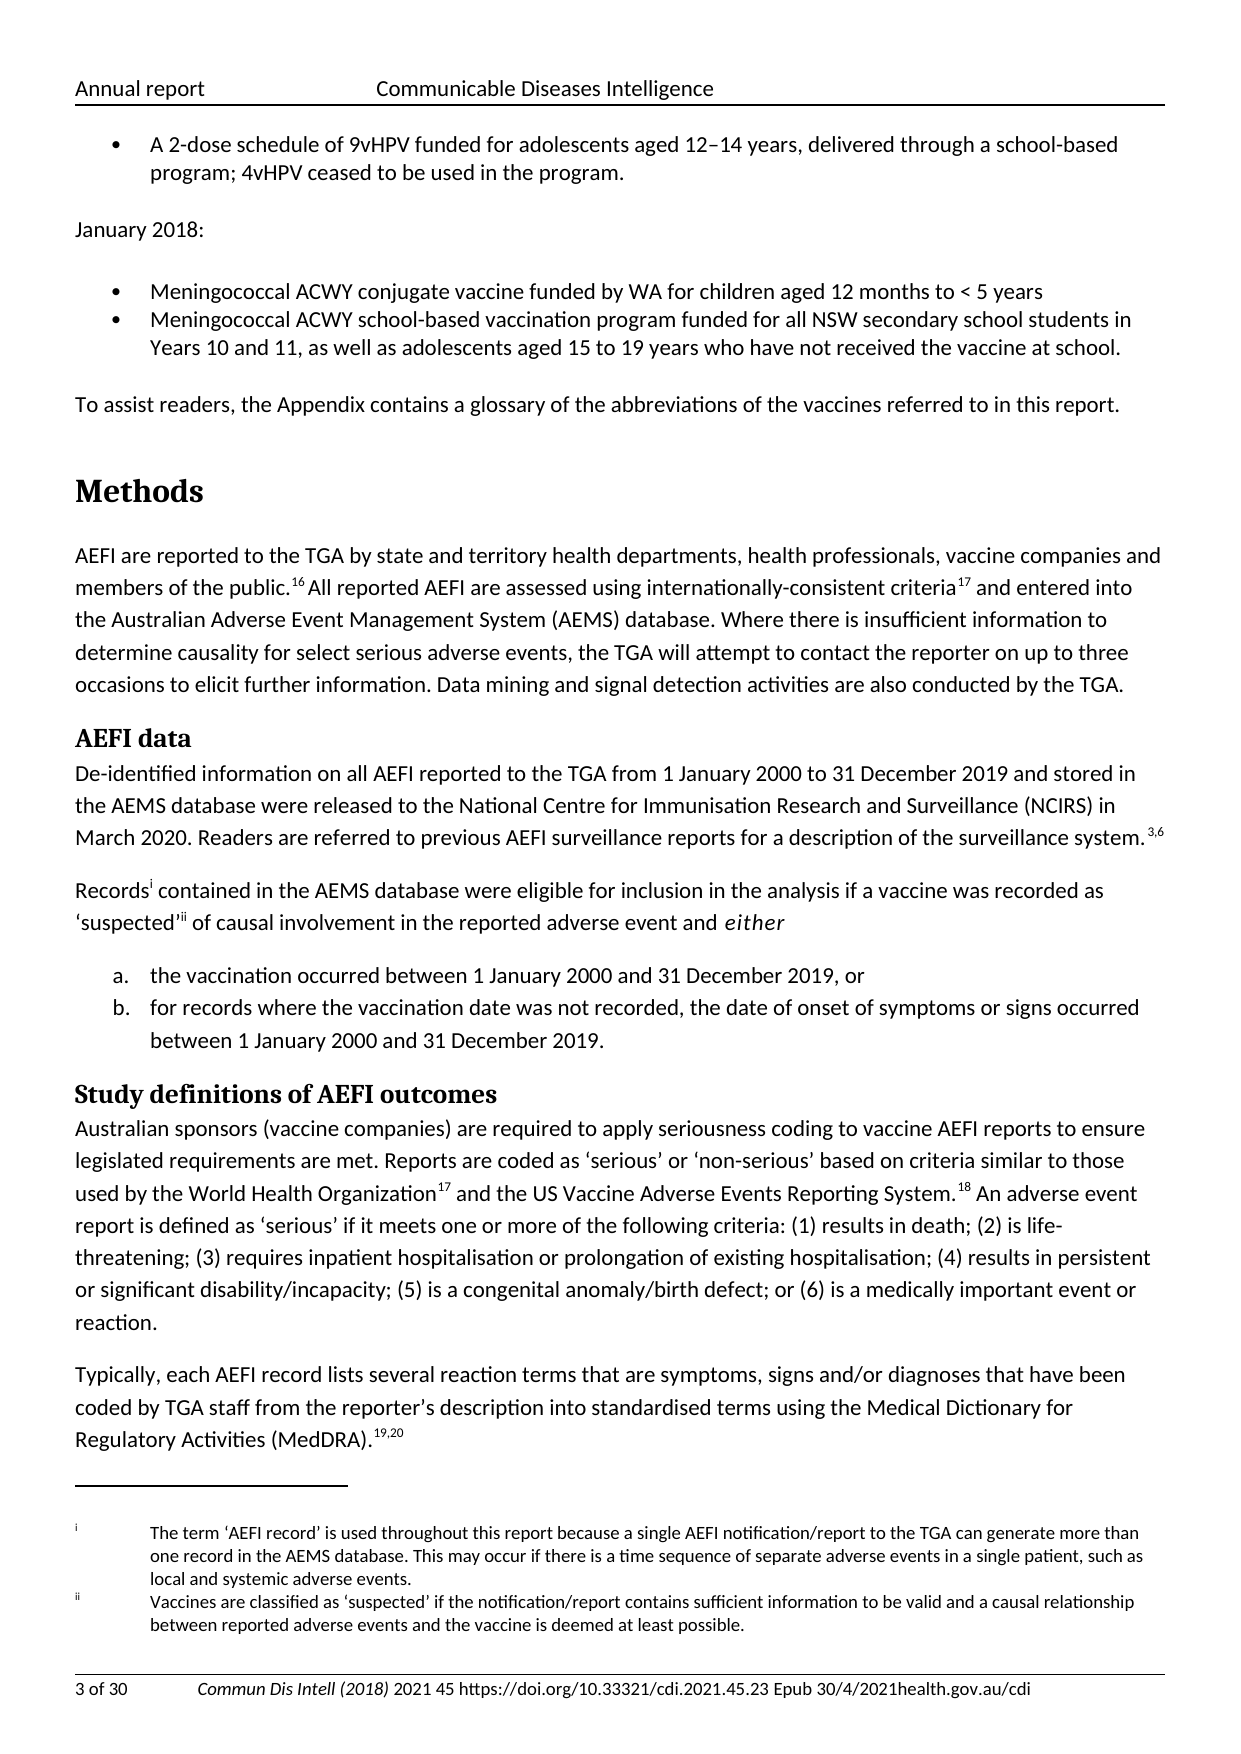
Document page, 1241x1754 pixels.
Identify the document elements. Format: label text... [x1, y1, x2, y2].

list Meningococcal ACWY conjugate vaccine funded by WA for children aged 12 months to < 5 years [112, 277, 1165, 305]
text Australian sponsors (vaccine companies) are required to apply seriousness coding to vaccine AEFI reports to ensure legislated requirements are met. Reports are coded as ‘serious’ or ‘non-serious’ based on criteria similar to those used by the World Health Organization17 and the US Vaccine Adverse Events Reporting System.18 An adverse event report is defined as ‘serious’ if it meets one or more of the following criteria: (1) results in death; (2) is life-threatening; (3) requires inpatient hospitalisation or prolongation of existing hospitalisation; (4) results in persistent or significant disability/incapacity; (5) is a congenital anomaly/birth defect; or (6) is a medically important event or reaction. [75, 1114, 1165, 1336]
list A 2-dose schedule of 9vHPV funded for adolescents aged 12–14 years, delivered through a school-based program; 4vHPV ceased to be used in the program. [112, 130, 1165, 186]
text AEFI are reported to the TGA by state and territory health departments, health professionals, vaccine companies and members of the public.16 All reported AEFI are assessed using internationally-consistent criteria17 and entered into the Australian Adverse Event Management System (AEMS) database. Where there is insufficient information to determine causality for select serious adverse events, the TGA will attempt to contact the reporter on up to three occasions to elicit further information. Data mining and signal detection activities are also conducted by the TGA. [75, 541, 1165, 698]
list for records where the vaccination date was not recorded, the date of onset of symptoms or signs occurred between 1 January 2000 and 31 December 2019. [112, 993, 1165, 1054]
subtitle Methods [75, 472, 1165, 511]
text To assist readers, the Appendix contains a glossary of the abbreviations of the vaccines referred to in this report. [75, 390, 1165, 418]
list the vaccination occurred between 1 January 2000 and 31 December 2019, or [112, 961, 1165, 989]
text January 2018: [75, 215, 1165, 243]
text Records contained in the AEMS database were eligible for inclusion in the analysis if a vaccine was recorded as ‘suspected’ of causal involvement in the reported adverse event and either [75, 876, 1165, 936]
subtitle Study definitions of AEFI outcomes [75, 1079, 1165, 1110]
list Meningococcal ACWY school-based vaccination program funded for all NSW secondary school students in Years 10 and 11, as well as adolescents aged 15 to 19 years who have not received the vaccine at school. [112, 305, 1165, 361]
text De-identified information on all AEFI reported to the TGA from 1 January 2000 to 31 December 2019 and stored in the AEMS database were released to the National Centre for Immunisation Research and Surveillance (NCIRS) in March 2020. Readers are referred to previous AEFI surveillance reports for a description of the surveillance system.3,6 [75, 759, 1165, 851]
subtitle AEFI data [75, 723, 1165, 754]
text Typically, each AEFI record lists several reaction terms that are symptoms, signs and/or diagnoses that have been coded by TGA staff from the reporter’s description into standardised terms using the Medical Dictionary for Regulatory Activities (MedDRA).19,20 [75, 1361, 1165, 1453]
